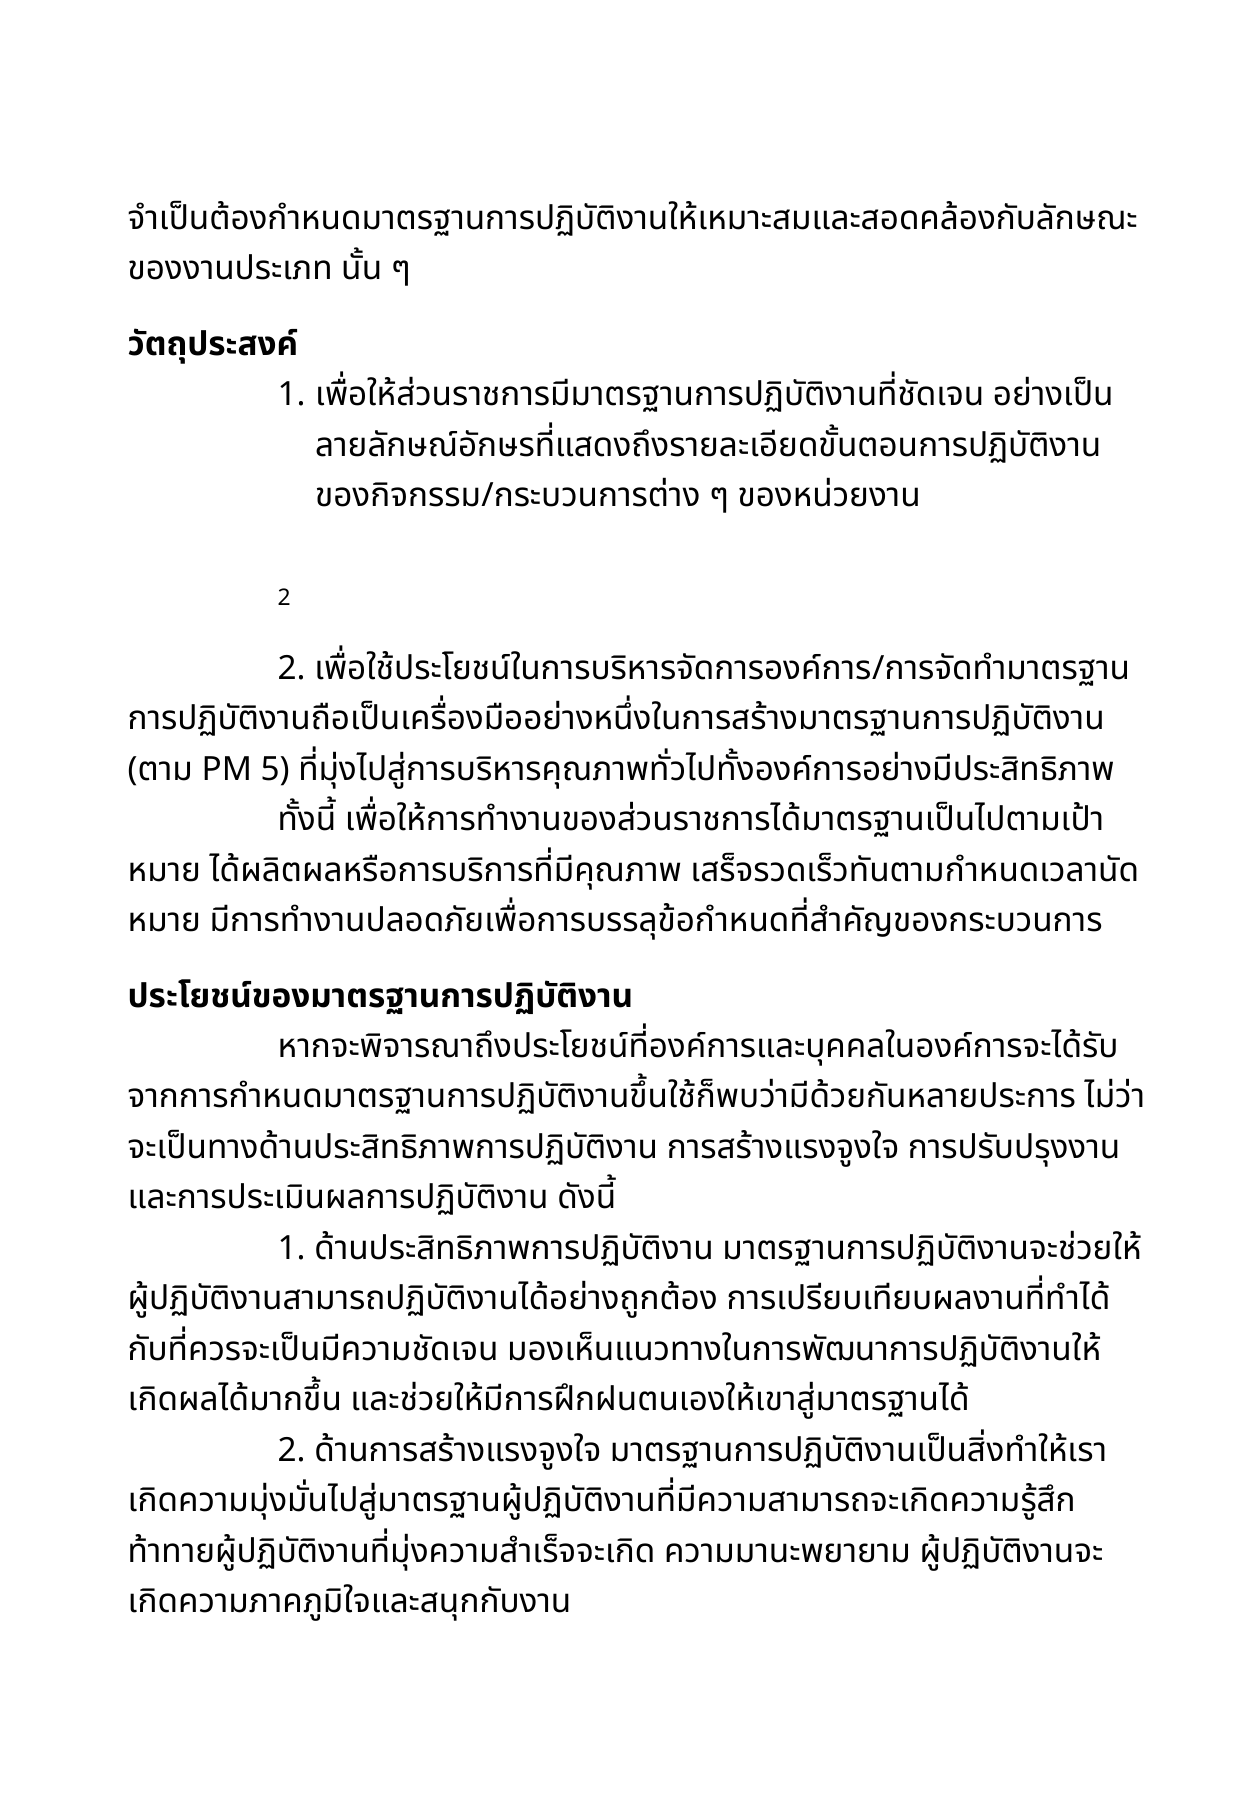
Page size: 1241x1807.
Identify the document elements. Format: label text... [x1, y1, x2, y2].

text 2 [277, 553, 1146, 612]
text 2. เพื่อใช้ประโยชน์ในการบริหารจัดการองค์การ/การจัดทำมาตรฐานการปฏิบัติงานถือเป็นเครื่องมืออย่างหนึ่งในการสร้างมาตรฐานการปฏิบัติงาน (ตาม PM 5) ที่มุ่งไปสู่การบริหารคุณภาพทั่วไปทั้งองค์การอย่างมีประสิทธิภาพ [127, 644, 1146, 795]
text 1. ด้านประสิทธิภาพการปฏิบัติงาน มาตรฐานการปฏิบัติงานจะช่วยให้ผู้ปฏิบัติงานสามารถปฏิบัติงานได้อย่างถูกต้อง การเปรียบเทียบผลงานที่ทำได้กับที่ควรจะเป็นมีความชัดเจน มองเห็นแนวทางในการพัฒนาการปฏิบัติงานให้เกิดผลได้มากขึ้น และช่วยให้มีการฝึกฝนตนเองให้เขาสู่มาตรฐานได้ [127, 1224, 1146, 1426]
text ทั้งนี้ เพื่อให้การทำงานของส่วนราชการได้มาตรฐานเป็นไปตามเป้าหมาย ได้ผลิตผลหรือการบริการที่มีคุณภาพ เสร็จรวดเร็วทันตามกำหนดเวลานัดหมาย มีการทำงานปลอดภัยเพื่อการบรรลุข้อกำหนดที่สำคัญของกระบวนการ [127, 795, 1146, 947]
text ประโยชน์ของมาตรฐานการปฏิบัติงาน [127, 972, 1146, 1022]
text 2. ด้านการสร้างแรงจูงใจ มาตรฐานการปฏิบัติงานเป็นสิ่งทำให้เราเกิดความมุ่งมั่นไปสู่มาตรฐานผู้ปฏิบัติงานที่มีความสามารถจะเกิดความรู้สึกท้าทายผู้ปฏิบัติงานที่มุ่งความสำเร็จจะเกิด ความมานะพยายาม ผู้ปฏิบัติงานจะเกิดความภาคภูมิใจและสนุกกับงาน [127, 1426, 1146, 1627]
text วัตถุประสงค์ [127, 320, 1146, 370]
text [127, 194, 1146, 295]
list เพื่อให้ส่วนราชการมีมาตรฐานการปฏิบัติงานที่ชัดเจน อย่างเป็นลายลักษณ์อักษรที่แสดงถึงรายละเอียดขั้นตอนการปฏิบัติงานของกิจกรรม/กระบวนการต่าง ๆ ของหน่วยงาน [277, 370, 1146, 522]
text หากจะพิจารณาถึงประโยชน์ที่องค์การและบุคคลในองค์การจะได้รับจากการกำหนดมาตรฐานการปฏิบัติงานขึ้นใช้ก็พบว่ามีด้วยกันหลายประการ ไม่ว่าจะเป็นทางด้านประสิทธิภาพการปฏิบัติงาน การสร้างแรงจูงใจ การปรับปรุงงาน และการประเมินผลการปฏิบัติงาน ดังนี้ [127, 1022, 1146, 1224]
